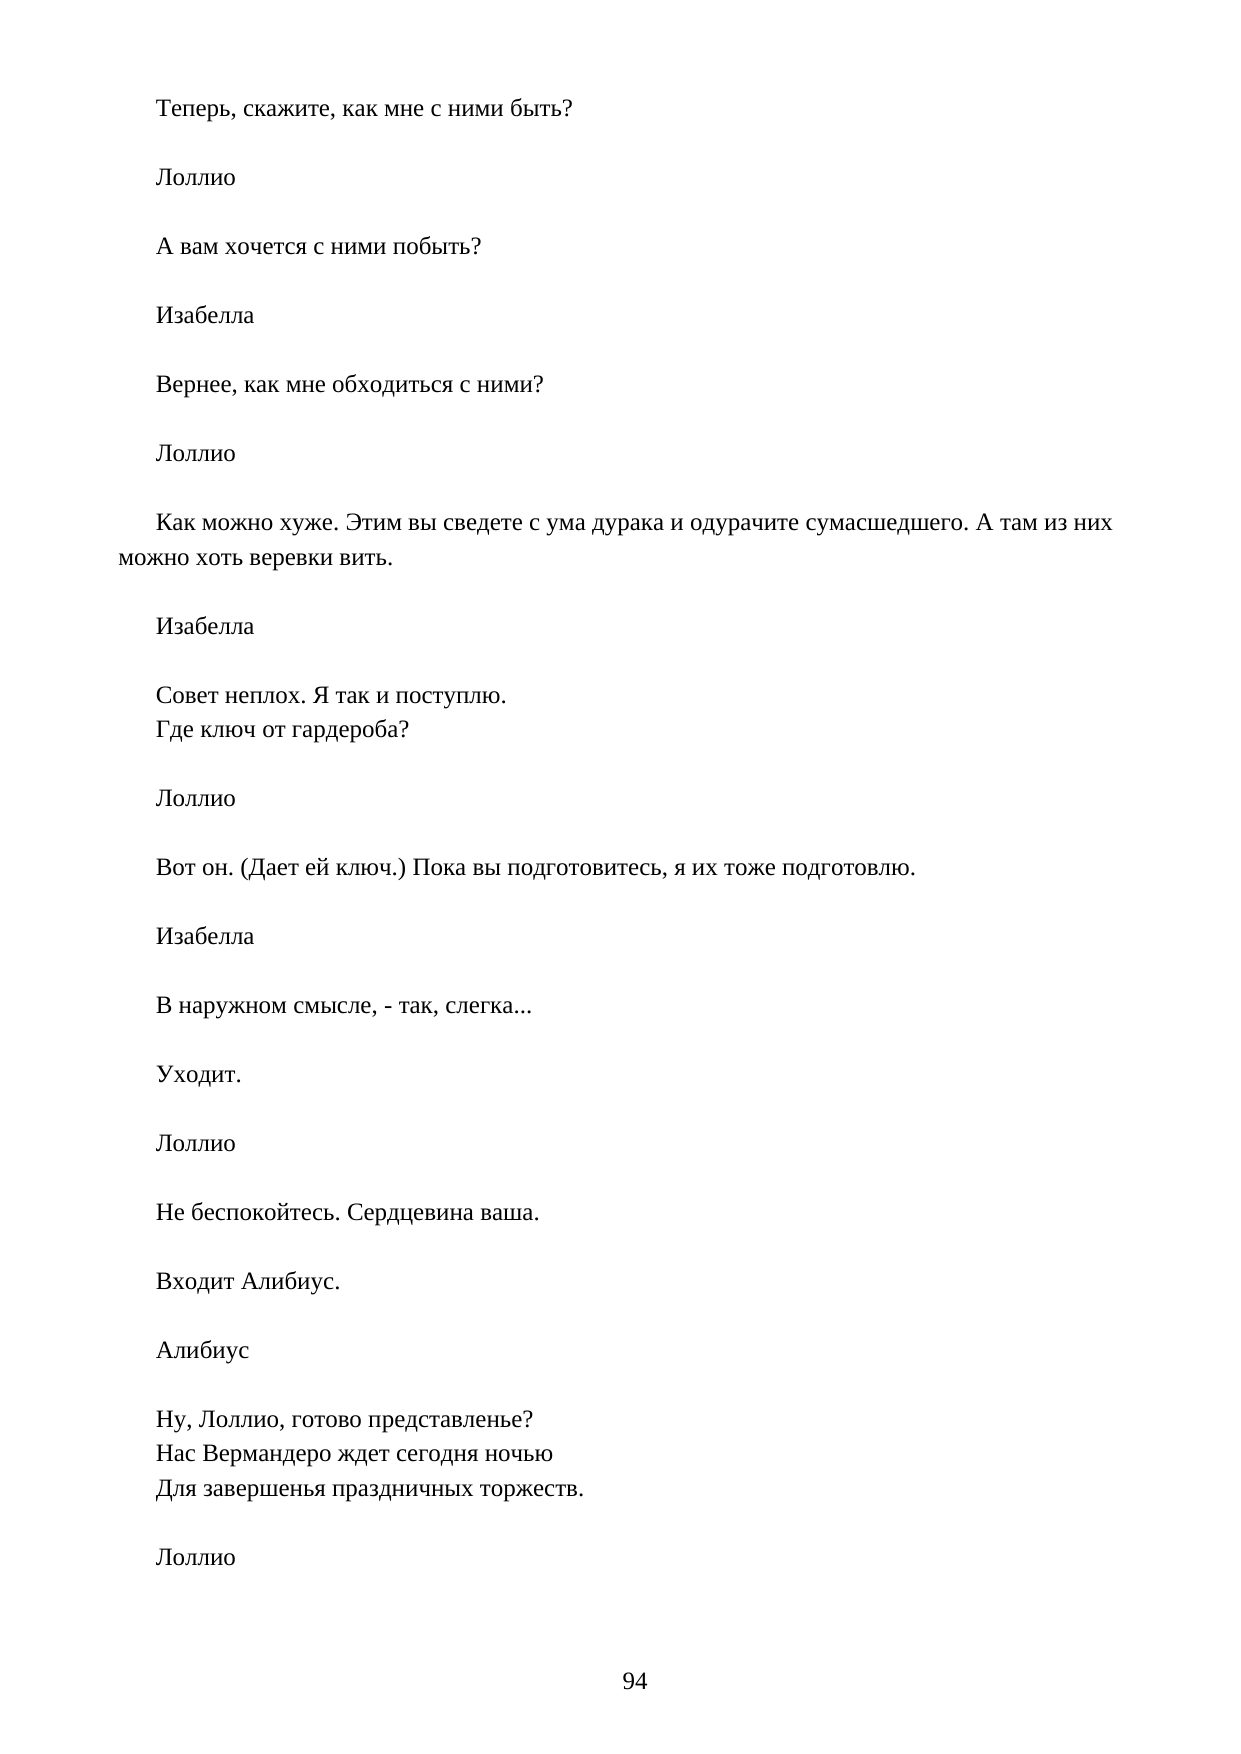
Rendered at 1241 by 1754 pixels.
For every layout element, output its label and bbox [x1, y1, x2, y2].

text [118, 59, 1152, 1605]
